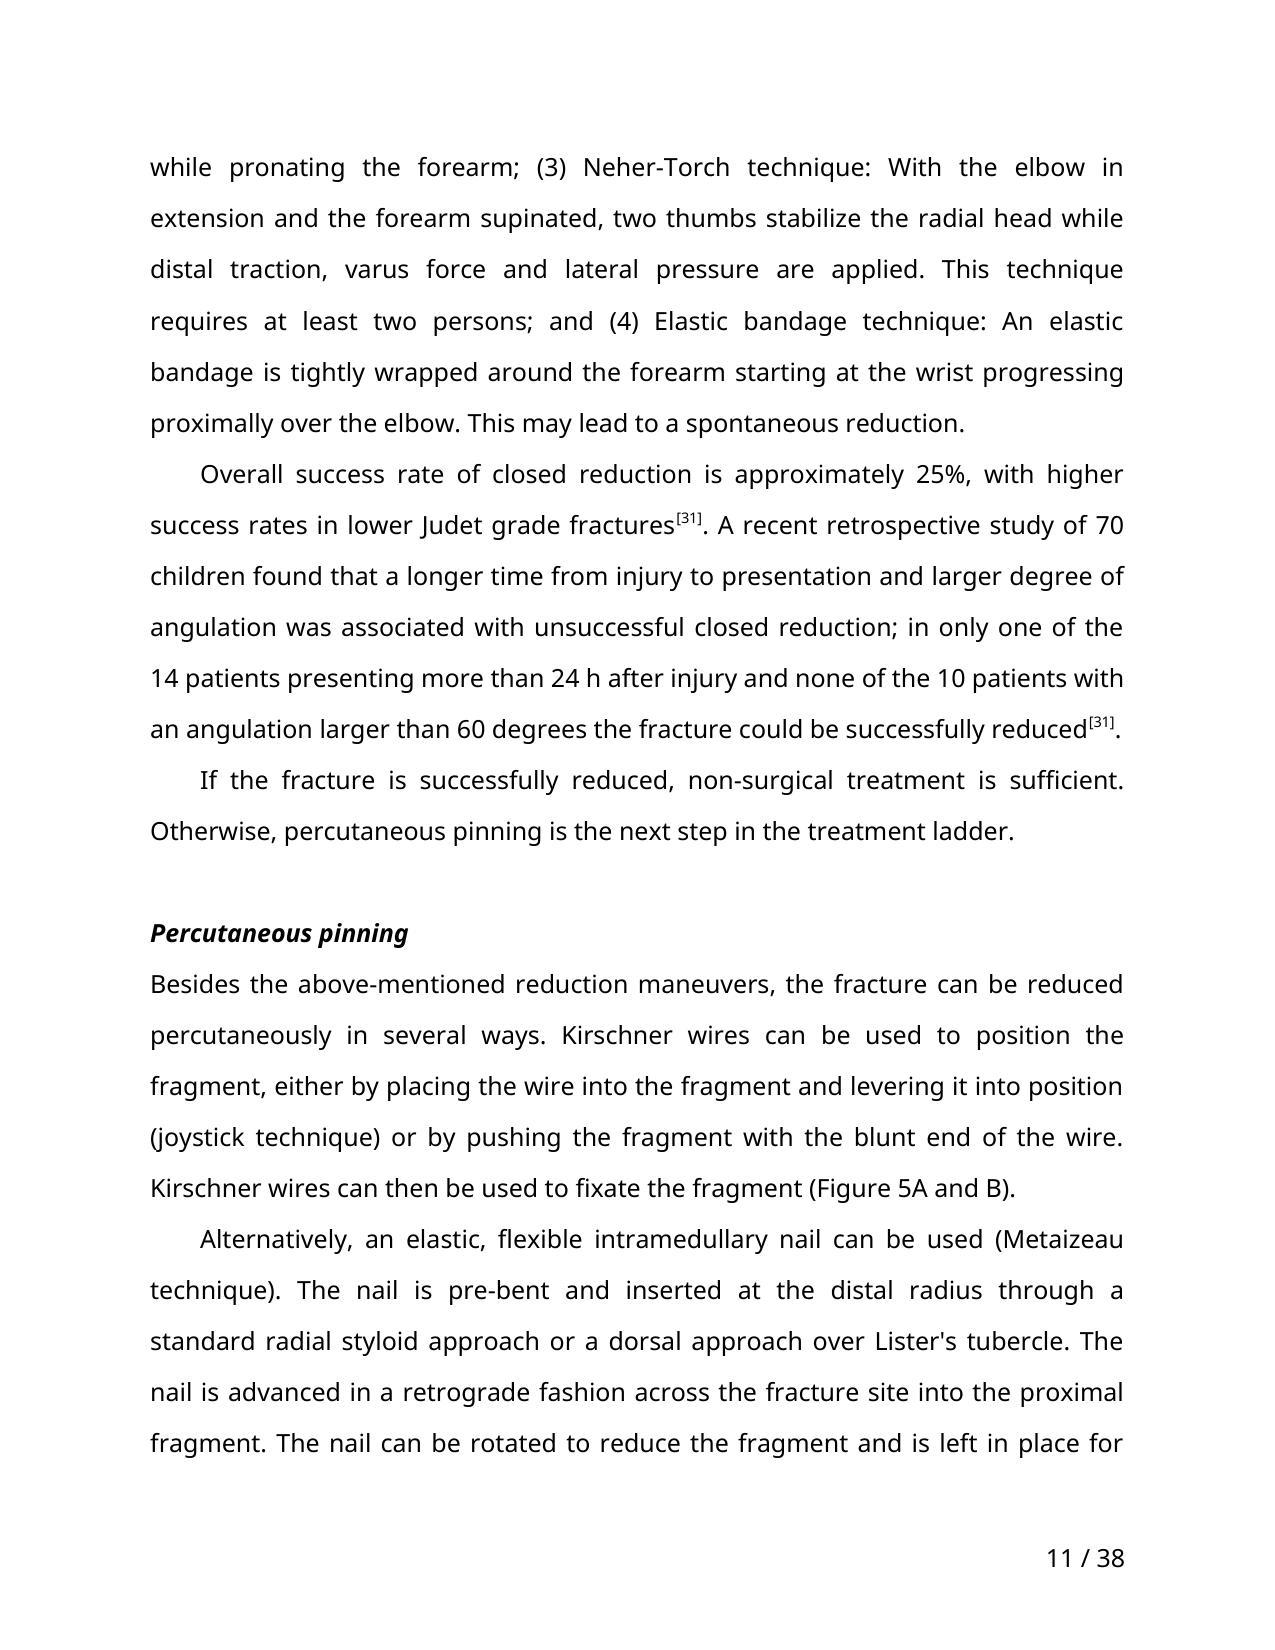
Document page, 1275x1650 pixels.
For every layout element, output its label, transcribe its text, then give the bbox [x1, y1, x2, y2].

text If the fracture is successfully reduced, non-surgical treatment is sufficient. Otherwise, percutaneous pinning is the next step in the treatment ladder. [150, 762, 1125, 848]
text Besides the above-mentioned reduction maneuvers, the fracture can be reduced percutaneously in several ways. Kirschner wires can be used to position the fragment, either by placing the wire into the fragment and levering it into position (joystick technique) or by pushing the fragment with the blunt end of the wire. Kirschner wires can then be used to fixate the fragment (Figure 5A and B). [150, 967, 1125, 1205]
list Percutaneous pinning [150, 916, 1125, 950]
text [150, 1222, 1125, 1460]
text Overall success rate of closed reduction is approximately 25%, with higher success rates in lower Judet grade fractures[31]. A recent retrospective study of 70 children found that a longer time from injury to presentation and larger degree of angulation was associated with unsuccessful closed reduction; in only one of the 14 patients presenting more than 24 h after injury and none of the 10 patients with an angulation larger than 60 degrees the fracture could be successfully reduced[31]. [150, 456, 1125, 746]
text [150, 150, 1125, 439]
